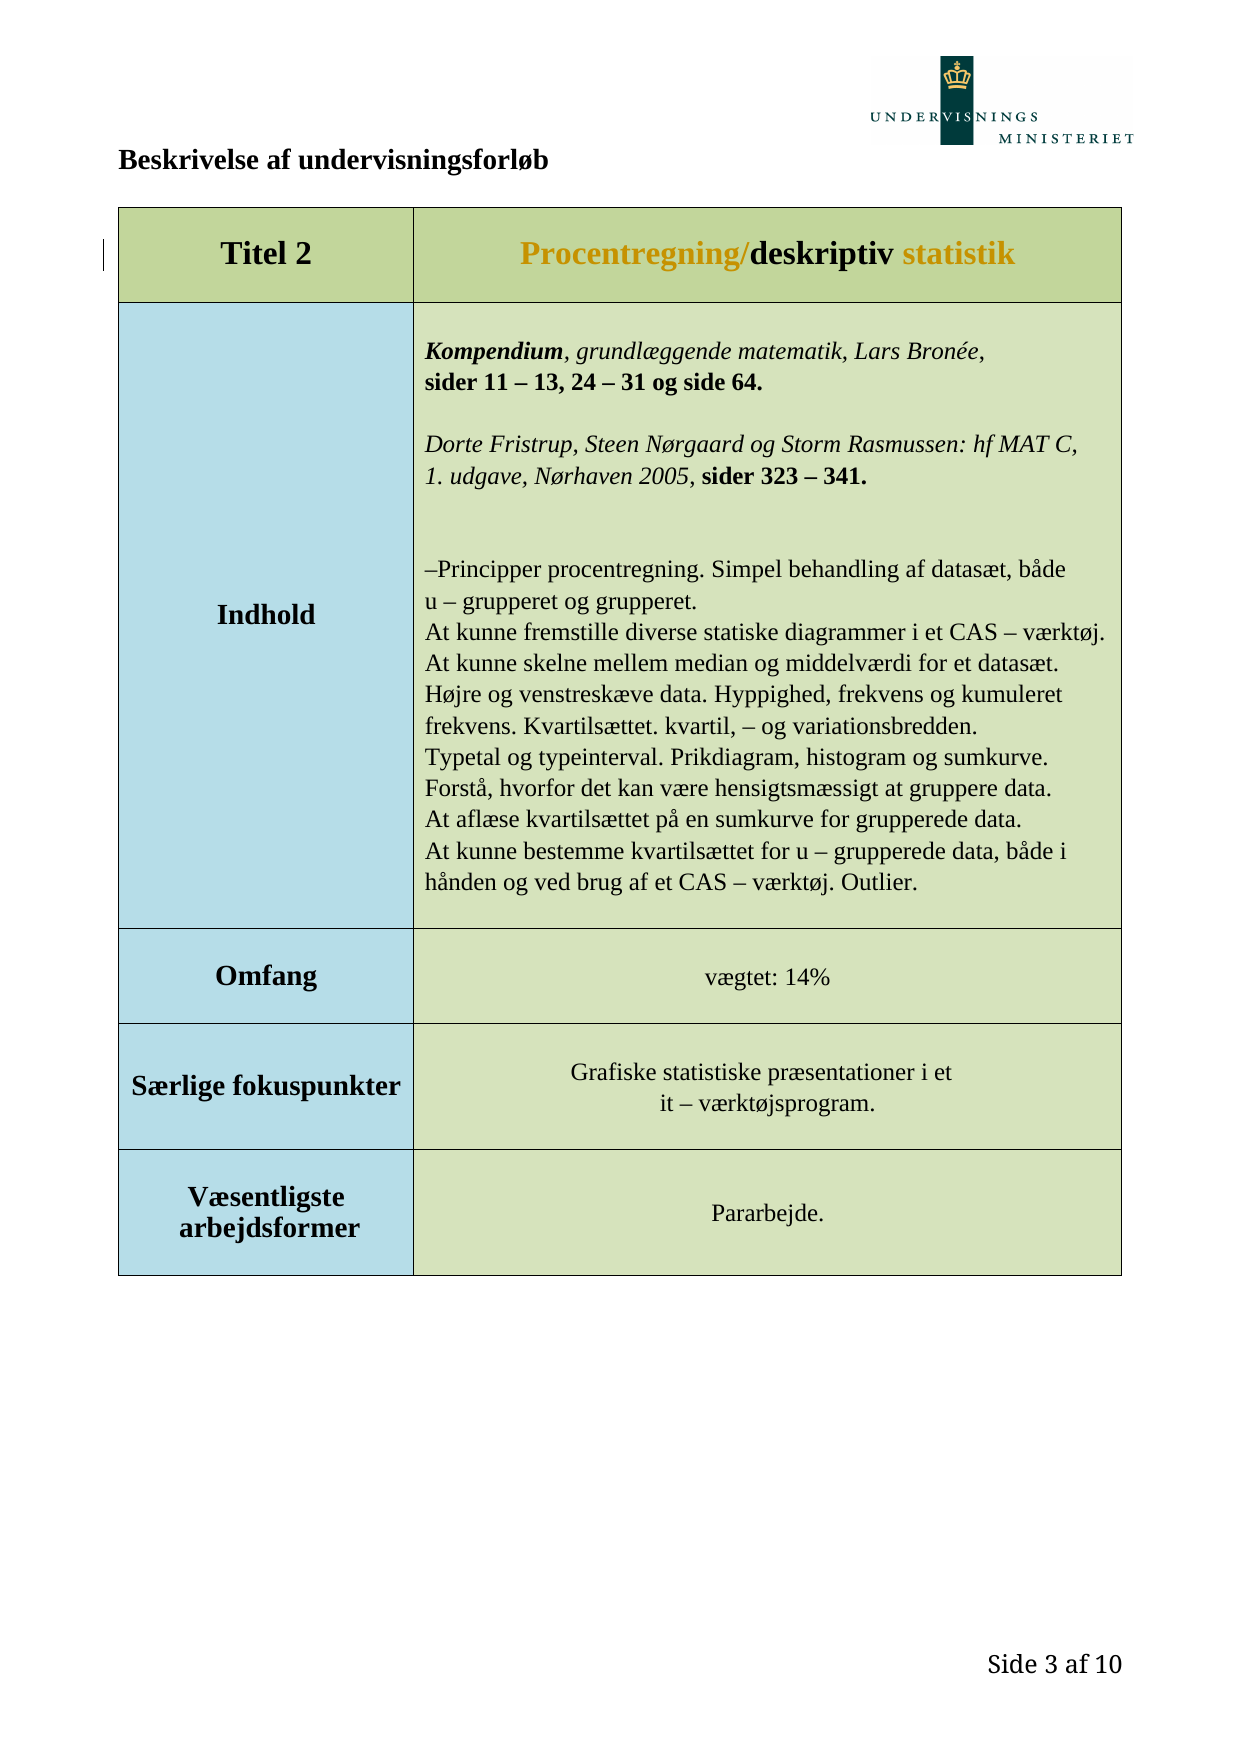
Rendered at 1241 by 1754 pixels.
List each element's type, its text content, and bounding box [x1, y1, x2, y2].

table_cell vægtet: 14% [414, 929, 1121, 1023]
table_header Titel 2 [119, 208, 413, 302]
table_cell Kompendium, grundlæggende matematik, Lars Bronée, sider 11 – 13, 24 – 31 og side 64. Dorte Fristrup, Steen Nørgaard og Storm Rasmussen: hf MAT C, 1. udgave, Nørhaven 2005, sider 323 – 341. –Principper procentregning. Simpel behandling af datasæt, både u – grupperet og grupperet. At kunne fremstille diverse statiske diagrammer i et CAS – værktøj. At kunne skelne mellem median og middelværdi for et datasæt. Højre og venstreskæve data. Hyppighed, frekvens og kumuleret frekvens. Kvartilsættet. kvartil, – og variationsbredden. Typetal og typeinterval. Prikdiagram, histogram og sumkurve. Forstå, hvorfor det kan være hensigtsmæssigt at gruppere data. At aflæse kvartilsættet på en sumkurve for grupperede data. At kunne bestemme kvartilsættet for u – grupperede data, både i hånden og ved brug af et CAS – værktøj. Outlier. [414, 303, 1121, 928]
table_cell Pararbejde. [414, 1150, 1121, 1275]
table_cell Indhold [119, 303, 413, 928]
table_cell Særlige fokuspunkter [119, 1024, 413, 1149]
text Beskrivelse af undervisningsforløb [118, 131, 1122, 176]
table_cell Væsentligste arbejdsformer [119, 1150, 413, 1275]
picture [871, 56, 1134, 145]
table_cell Omfang [119, 929, 413, 1023]
table_cell Grafiske statistiske præsentationer i et it – værktøjsprogram. [414, 1024, 1121, 1149]
table_header Procentregning/deskriptiv statistik [414, 208, 1121, 302]
